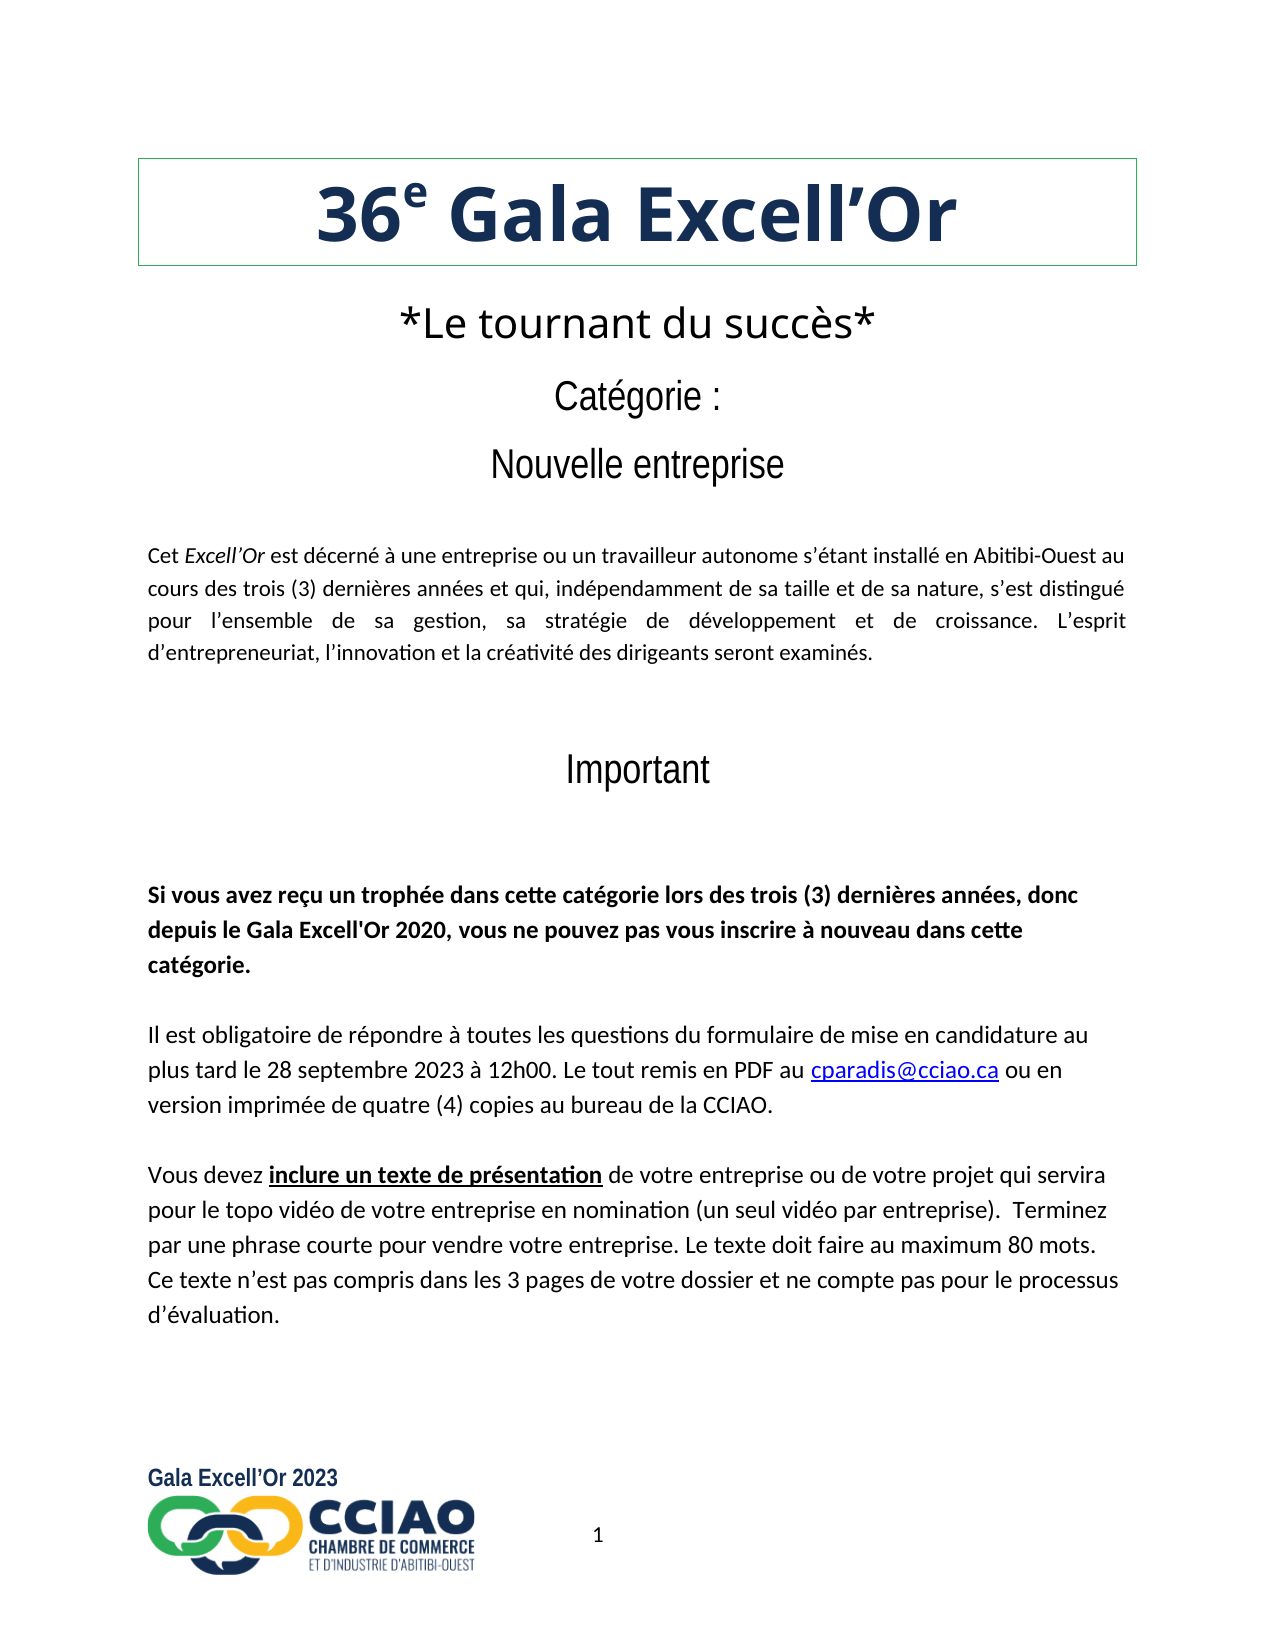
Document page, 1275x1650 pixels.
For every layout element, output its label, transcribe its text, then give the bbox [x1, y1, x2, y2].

text Vous devez inclure un texte de présentation de votre entreprise ou de votre projet qui servira pour le topo vidéo de votre entreprise en nomination (un seul vidéo par entreprise). Terminez par une phrase courte pour vendre votre entreprise. Le texte doit faire au maximum 80 mots. Ce texte n’est pas compris dans les 3 pages de votre dossier et ne compte pas pour le processus d’évaluation. [148, 1159, 1127, 1329]
text Cet Excell’Or est décerné à une entreprise ou un travailleur autonome s’étant installé en Abitibi-Ouest au cours des trois (3) dernières années et qui, indépendamment de sa taille et de sa nature, s’est distingué pour l’ensemble de sa gestion, sa stratégie de développement et de croissance. L’esprit d’entrepreneuriat, l’innovation et la créativité des dirigeants seront examinés. [148, 542, 1127, 666]
text Il est obligatoire de répondre à toutes les questions du formulaire de mise en candidature au plus tard le 28 septembre 2023 à 12h00. Le tout remis en PDF au cparadis@cciao.ca ou en version imprimée de quatre (4) copies au bureau de la CCIAO. [148, 1019, 1127, 1119]
picture [147, 1495, 475, 1575]
text *Le tournant du succès* [148, 294, 1127, 351]
text Catégorie : [148, 372, 1127, 420]
text Important [148, 744, 1127, 792]
text Si vous avez reçu un trophée dans cette catégorie lors des trois (3) dernières années, donc depuis le Gala Excell'Or 2020, vous ne pouvez pas vous inscrire à nouveau dans cette catégorie. [148, 879, 1127, 979]
text 36e Gala Excell’Or [139, 159, 1136, 265]
text Nouvelle entreprise [148, 439, 1127, 487]
